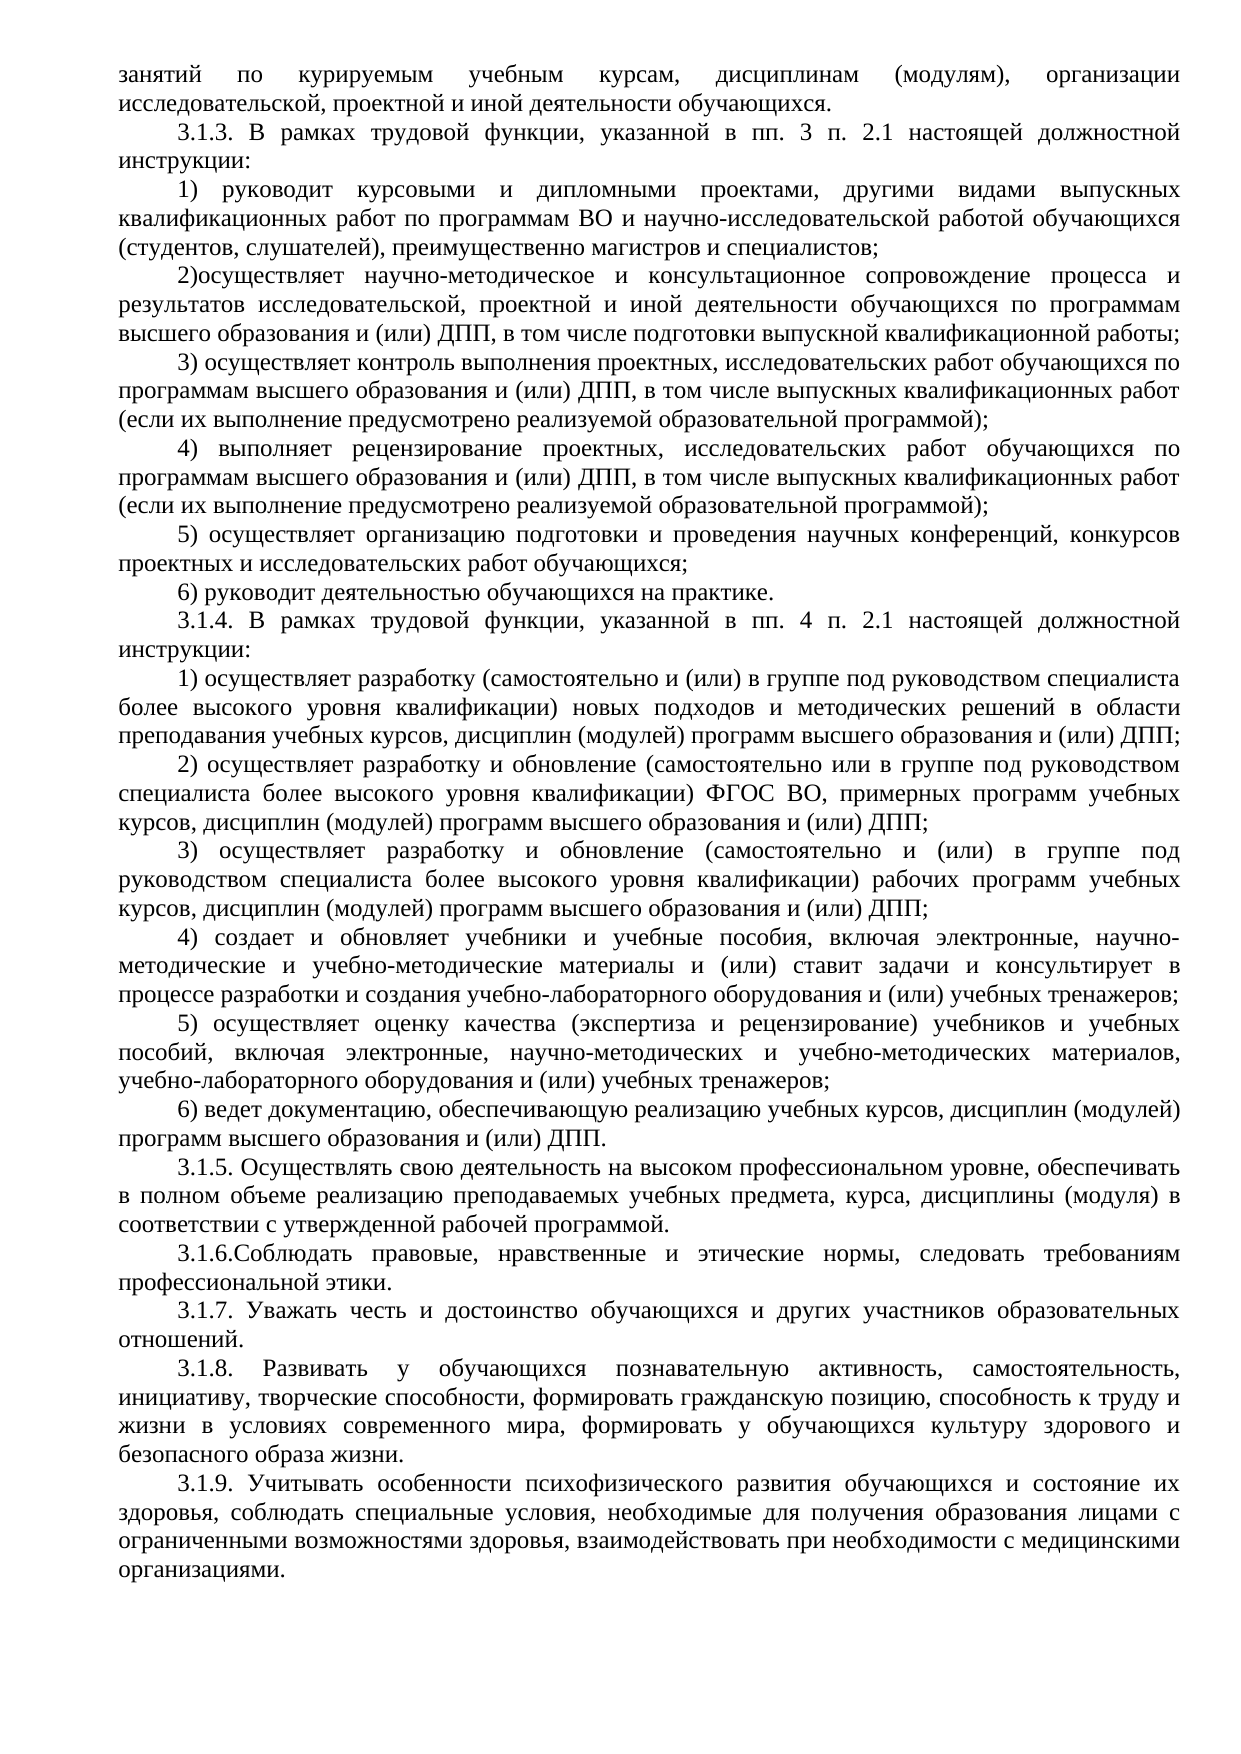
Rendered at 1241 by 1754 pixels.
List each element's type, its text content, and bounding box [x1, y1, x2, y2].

text 3) осуществляет разработку и обновление (самостоятельно и (или) в группе под руководством специалиста более высокого уровня квалификации) рабочих программ учебных курсов, дисциплин (модулей) программ высшего образования и (или) ДПП; [118, 835, 1181, 922]
text 3.1.8. Развивать у обучающихся познавательную активность, самостоятельность, инициативу, творческие способности, формировать гражданскую позицию, способность к труду и жизни в условиях современного мира, формировать у обучающихся культуру здорового и безопасного образа жизни. [118, 1353, 1181, 1468]
text 3) осуществляет контроль выполнения проектных, исследовательских работ обучающихся по программам высшего образования и (или) ДПП, в том числе выпускных квалификационных работ (если их выполнение предусмотрено реализуемой образовательной программой); [118, 347, 1181, 433]
text 6) руководит деятельностью обучающихся на практике. [118, 577, 1181, 605]
text 3.1.9. Учитывать особенности психофизического развития обучающихся и состояние их здоровья, соблюдать специальные условия, необходимые для получения образования лицами с ограниченными возможностями здоровья, взаимодействовать при необходимости с медицинскими организациями. [118, 1468, 1181, 1583]
text 3.1.5. Осуществлять свою деятельность на высоком профессиональном уровне, обеспечивать в полном объеме реализацию преподаваемых учебных предмета, курса, дисциплины (модуля) в соответствии с утвержденной рабочей программой. [118, 1152, 1181, 1238]
text 2)осуществляет научно-методическое и консультационное сопровождение процесса и результатов исследовательской, проектной и иной деятельности обучающихся по программам высшего образования и (или) ДПП, в том числе подготовки выпускной квалификационной работы; [118, 260, 1181, 347]
text 4) создает и обновляет учебники и учебные пособия, включая электронные, научно-методические и учебно-методические материалы и (или) ставит задачи и консультирует в процессе разработки и создания учебно-лабораторного оборудования и (или) учебных тренажеров; [118, 922, 1181, 1008]
text 6) ведет документацию, обеспечивающую реализацию учебных курсов, дисциплин (модулей) программ высшего образования и (или) ДПП. [118, 1094, 1181, 1152]
text 1) осуществляет разработку (самостоятельно и (или) в группе под руководством специалиста более высокого уровня квалификации) новых подходов и методических решений в области преподавания учебных курсов, дисциплин (модулей) программ высшего образования и (или) ДПП; [118, 663, 1181, 749]
text 3.1.7. Уважать честь и достоинство обучающихся и других участников образовательных отношений. [118, 1295, 1181, 1353]
text 2) осуществляет разработку и обновление (самостоятельно или в группе под руководством специалиста более высокого уровня квалификации) ФГОС ВО, примерных программ учебных курсов, дисциплин (модулей) программ высшего образования и (или) ДПП; [118, 749, 1181, 835]
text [118, 59, 1181, 117]
text 3.1.3. В рамках трудовой функции, указанной в пп. 3 п. 2.1 настоящей должностной инструкции: [118, 117, 1181, 174]
text 1) руководит курсовыми и дипломными проектами, другими видами выпускных квалификационных работ по программам ВО и научно-исследовательской работой обучающихся (студентов, слушателей), преимущественно магистров и специалистов; [118, 174, 1181, 260]
text 4) выполняет рецензирование проектных, исследовательских работ обучающихся по программам высшего образования и (или) ДПП, в том числе выпускных квалификационных работ (если их выполнение предусмотрено реализуемой образовательной программой); [118, 433, 1181, 519]
text 5) осуществляет организацию подготовки и проведения научных конференций, конкурсов проектных и исследовательских работ обучающихся; [118, 519, 1181, 577]
text 5) осуществляет оценку качества (экспертиза и рецензирование) учебников и учебных пособий, включая электронные, научно-методических и учебно-методических материалов, учебно-лабораторного оборудования и (или) учебных тренажеров; [118, 1008, 1181, 1094]
text 3.1.4. В рамках трудовой функции, указанной в пп. 4 п. 2.1 настоящей должностной инструкции: [118, 605, 1181, 663]
text 3.1.6.Соблюдать правовые, нравственные и этические нормы, следовать требованиям профессиональной этики. [118, 1238, 1181, 1295]
